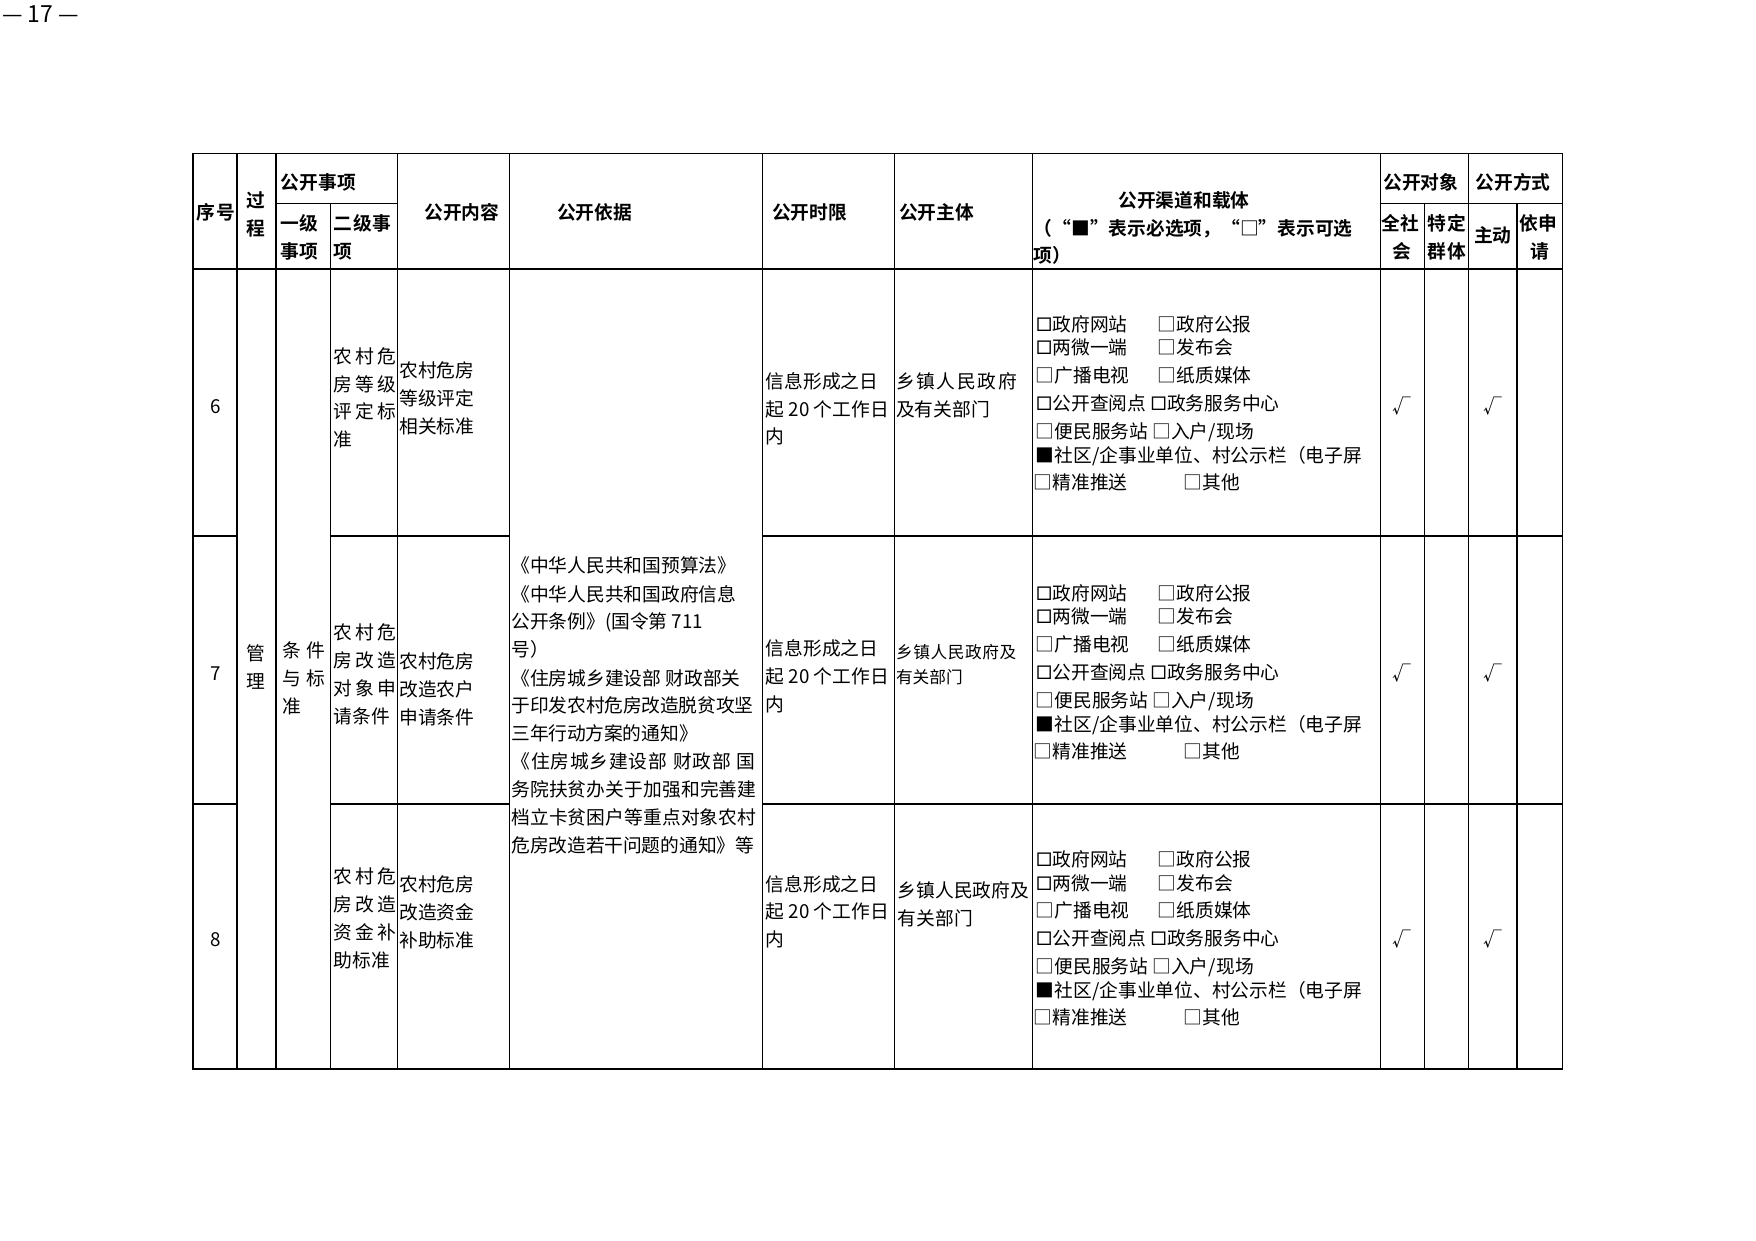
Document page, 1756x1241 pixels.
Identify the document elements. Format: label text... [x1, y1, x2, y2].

table_header 公开渠道和载体 （“■”表示必选项，“□”表示可选项） [1033, 154, 1380, 268]
table_cell 全社会 [1381, 204, 1424, 268]
table_cell 乡镇人民政府及有关部门 [895, 805, 1032, 1068]
table_cell 政府网站 □政府公报 两微一端 □发布会 □广播电视 □纸质媒体 公开查阅点 政务服务中心 □便民服务站 □入户/现场 ■社区/企事业单位、村公示栏（电子屏 □精准推送 □其他 [1033, 805, 1380, 1068]
table_cell 一级事项 [277, 204, 330, 268]
table_cell √ [1381, 270, 1424, 535]
table_cell 管理 [238, 270, 275, 1068]
table_cell [1425, 805, 1468, 1068]
table_header 公开主体 [895, 154, 1032, 268]
table_cell [1518, 537, 1562, 802]
table_cell 条件与标准 [277, 270, 330, 1068]
table_cell 特定群体 [1425, 204, 1468, 268]
table_cell 主动 [1469, 204, 1516, 268]
table_header 序号 [194, 154, 236, 268]
table_cell [1425, 537, 1468, 802]
table_cell 农村危房改造资金补助标准 [331, 805, 397, 1068]
table_cell 农村危房等级评定相关标准 [398, 270, 509, 535]
table_cell 7 [194, 537, 236, 802]
table_cell [1518, 805, 1562, 1068]
table_header 公开时限 [763, 154, 894, 268]
table_cell 政府网站 □政府公报 两微一端 □发布会 □广播电视 □纸质媒体 公开查阅点 政务服务中心 □便民服务站 □入户/现场 ■社区/企事业单位、村公示栏（电子屏 □精准推送 □其他 [1033, 537, 1380, 802]
table_header 过程 [238, 154, 275, 268]
table_cell √ [1469, 805, 1516, 1068]
table_cell 政府网站 □政府公报 两微一端 □发布会 □广播电视 □纸质媒体 公开查阅点 政务服务中心 □便民服务站 □入户/现场 ■社区/企事业单位、村公示栏（电子屏 □精准推送 □其他 [1033, 270, 1380, 535]
table_cell [1425, 270, 1468, 535]
table_cell 6 [194, 270, 236, 535]
table_cell 乡镇人民政府及有关部门 [895, 537, 1032, 802]
table_header 公开事项 [277, 154, 397, 202]
table_cell 信息形成之日起 20 个工作日内 [763, 270, 894, 535]
table_header 公开方式 [1469, 154, 1562, 202]
table_cell 二级事项 [331, 204, 397, 268]
table_cell √ [1381, 537, 1424, 802]
table_cell 农村危房等级评定标准 [331, 270, 397, 535]
table_cell 依申请 [1518, 204, 1562, 268]
table_cell √ [1469, 270, 1516, 535]
table_cell 信息形成之日起 20 个工作日内 [763, 537, 894, 802]
table_header 公开内容 [398, 154, 509, 268]
table_cell 农村危房改造资金补助标准 [398, 805, 509, 1068]
table_cell 乡镇人民政府及有关部门 [895, 270, 1032, 535]
table_cell √ [1469, 537, 1516, 802]
table_cell 《中华人民共和国预算法》 《中华人民共和国政府信息公开条例》(国令第 711 号） 《住房城乡建设部 财政部关于印发农村危房改造脱贫攻坚三年行动方案的通知》 《住房城乡建设部 财政部 国务院扶贫办关于加强和完善建档立卡贫困户等重点对象农村危房改造若干问题的通知》等 [510, 270, 762, 1068]
table_cell 农村危房改造对象申请条件 [331, 537, 397, 802]
table_cell 信息形成之日起 20 个工作日内 [763, 805, 894, 1068]
table_cell [1518, 270, 1562, 535]
table_cell √ [1381, 805, 1424, 1068]
table_cell 农村危房改造农户申请条件 [398, 537, 509, 802]
table_cell 8 [194, 805, 236, 1068]
table_header 公开对象 [1381, 154, 1468, 202]
table_header 公开依据 [510, 154, 762, 268]
